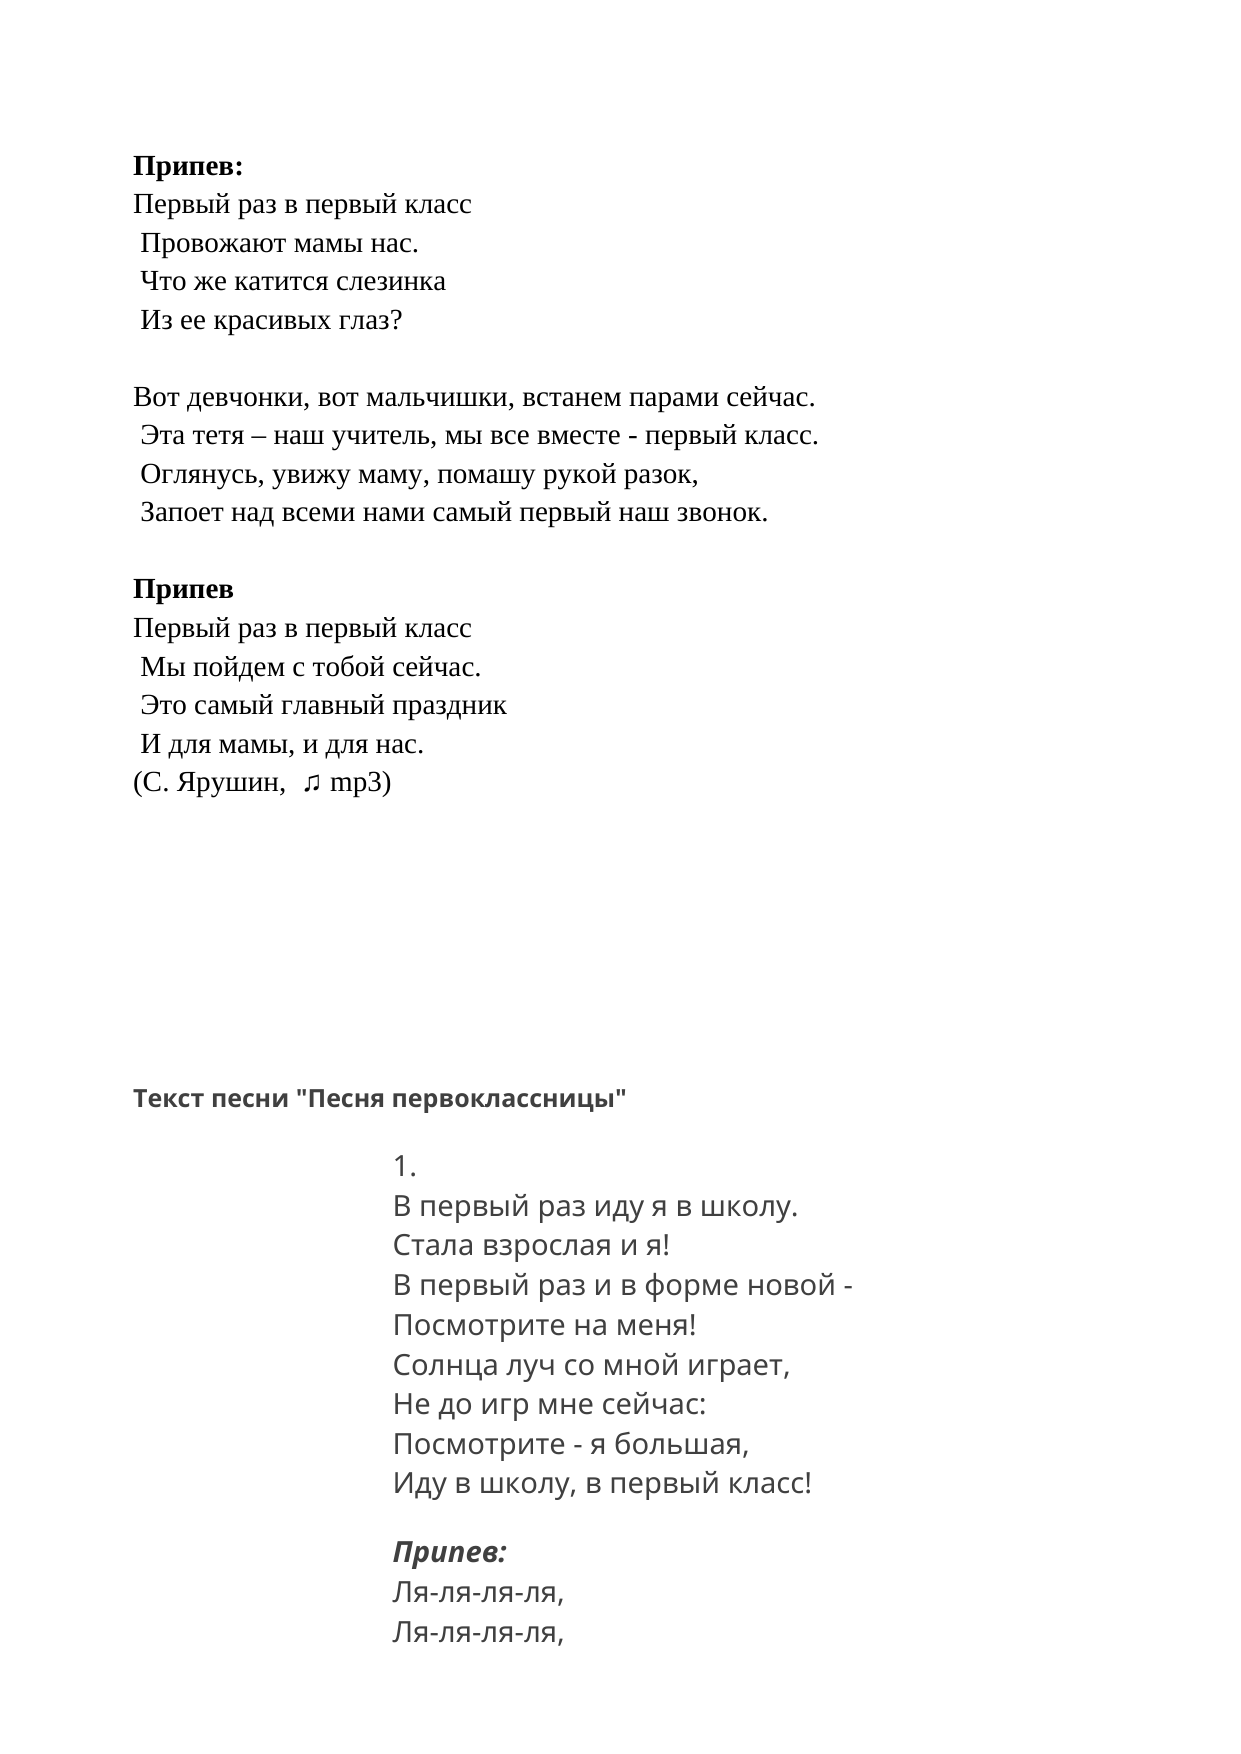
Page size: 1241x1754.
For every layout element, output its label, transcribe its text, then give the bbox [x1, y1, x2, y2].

text Первый раз в первый класс [133, 610, 1152, 644]
text Оглянусь, увижу маму, помашу рукой разок, [133, 456, 1152, 489]
text И для мамы, и для нас. [133, 726, 1152, 759]
text Что же катится слезинка [133, 263, 1152, 297]
text Запоет над всеми нами самый первый наш звонок. [133, 494, 1152, 528]
text Это самый главный праздник [133, 687, 1152, 721]
text Из ее красивых глаз? [133, 302, 1152, 335]
text Провожают мамы нас. [133, 225, 1152, 258]
text Эта тетя – наш учитель, мы все вместе - первый класс. [133, 417, 1152, 451]
text Припев: [133, 148, 1152, 181]
text (С. Ярушин, ♫ mp3) [133, 764, 1152, 798]
text Мы пойдем с тобой сейчас. [133, 649, 1152, 682]
text Припев [133, 572, 1152, 605]
text Вот девчонки, вот мальчишки, встанем парами сейчас. [133, 379, 1152, 412]
text Первый раз в первый класс [133, 186, 1152, 220]
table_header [391, 1144, 894, 1652]
text Текст песни "Песня первоклассницы" [133, 1081, 1152, 1114]
